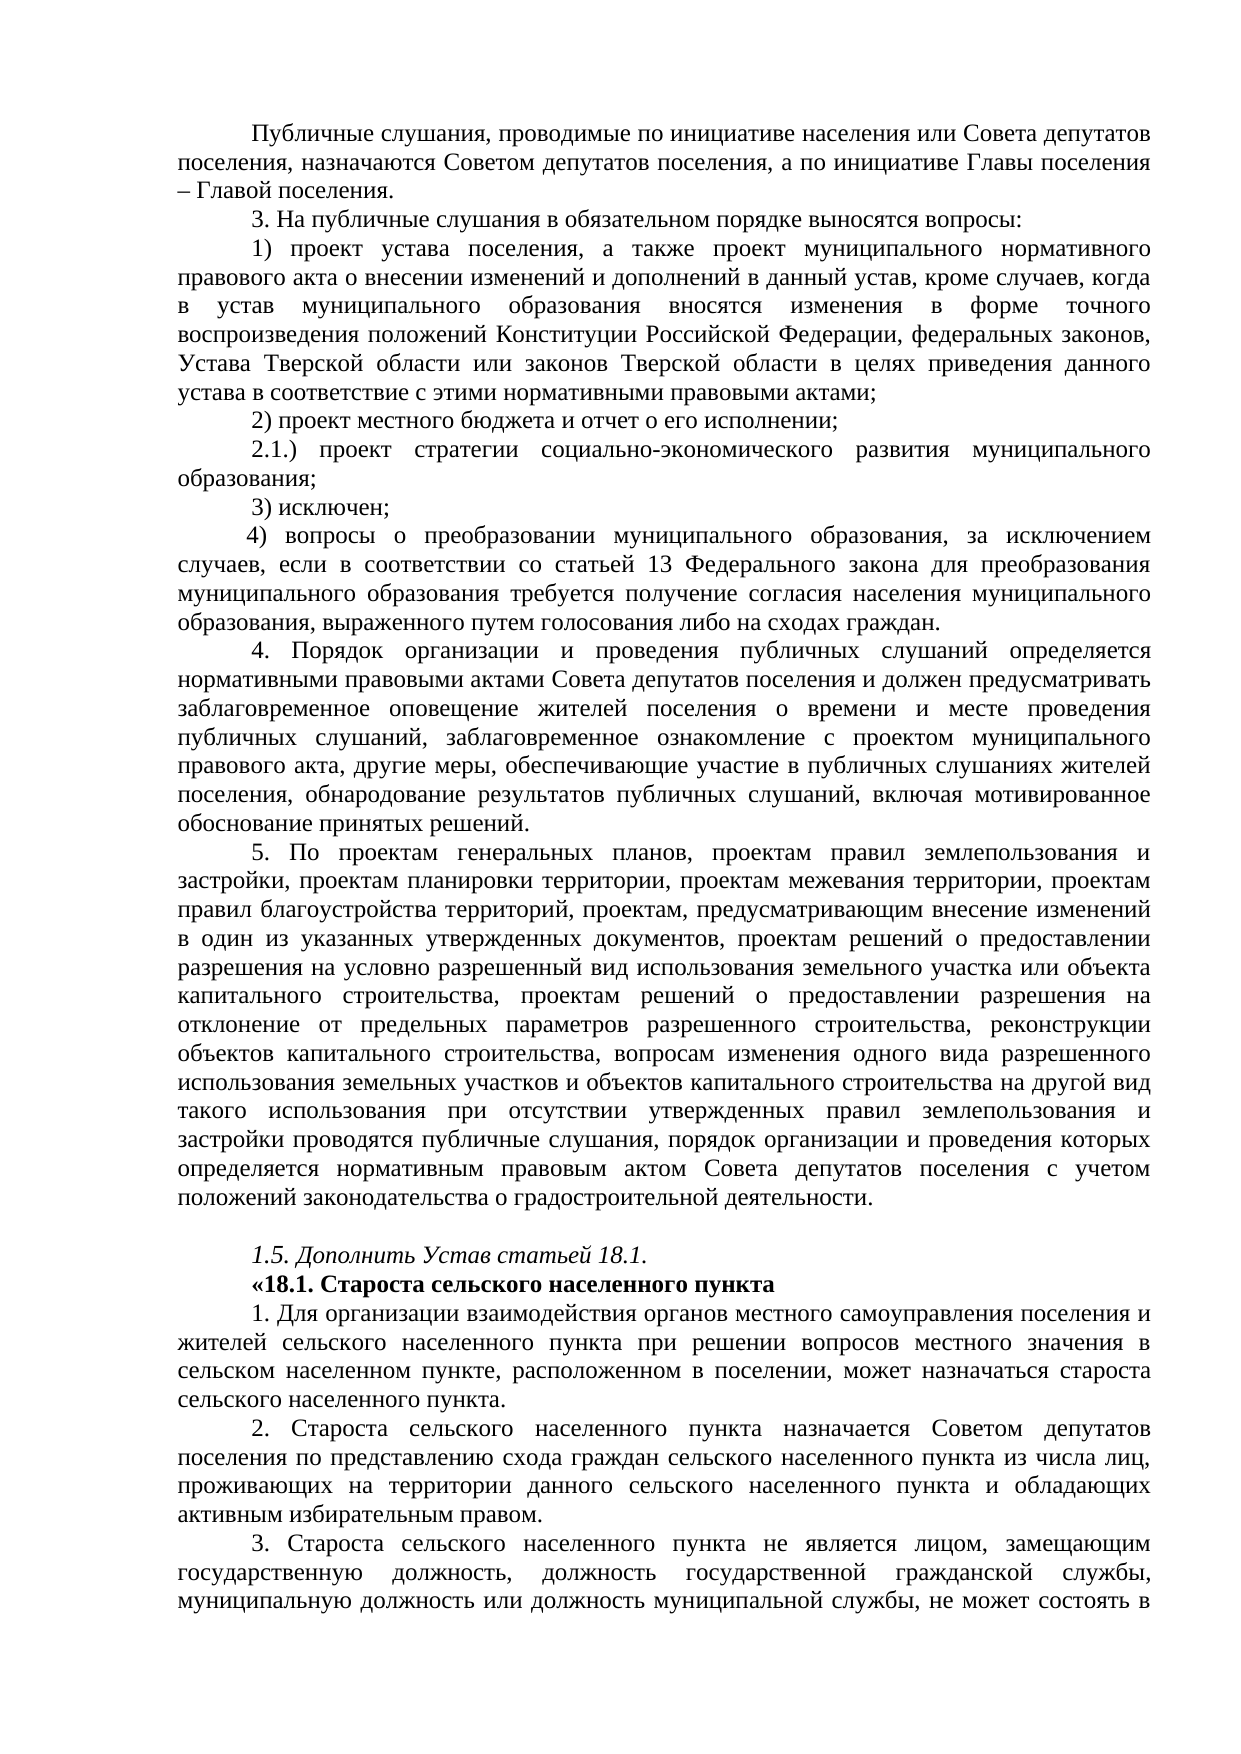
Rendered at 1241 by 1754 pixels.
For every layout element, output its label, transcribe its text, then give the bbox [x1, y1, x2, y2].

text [177, 1528, 1152, 1614]
text Публичные слушания, проводимые по инициативе населения или Совета депутатов поселения, назначаются Советом депутатов поселения, а по инициативе Главы поселения – Главой поселения. [177, 118, 1152, 204]
text 2) проект местного бюджета и отчет о его исполнении; [177, 406, 1152, 434]
text 4. Порядок организации и проведения публичных слушаний определяется нормативными правовыми актами Совета депутатов поселения и должен предусматривать заблаговременное оповещение жителей поселения о времени и месте проведения публичных слушаний, заблаговременное ознакомление с проектом муниципального правового акта, другие меры, обеспечивающие участие в публичных слушаниях жителей поселения, обнародование результатов публичных слушаний, включая мотивированное обоснование принятых решений. [177, 636, 1152, 837]
text 1) проект устава поселения, а также проект муниципального нормативного правового акта о внесении изменений и дополнений в данный устав, кроме случаев, когда в устав муниципального образования вносятся изменения в форме точного воспроизведения положений Конституции Российской Федерации, федеральных законов, Устава Тверской области или законов Тверской области в целях приведения данного устава в соответствие с этими нормативными правовыми актами; [177, 233, 1152, 406]
text 3. На публичные слушания в обязательном порядке выносятся вопросы: [177, 204, 1152, 233]
text «18.1. Староста сельского населенного пункта [177, 1269, 1152, 1298]
text 5. По проектам генеральных планов, проектам правил землепользования и застройки, проектам планировки территории, проектам межевания территории, проектам правил благоустройства территорий, проектам, предусматривающим внесение изменений в один из указанных утвержденных документов, проектам решений о предоставлении разрешения на условно разрешенный вид использования земельного участка или объекта капитального строительства, проектам решений о предоставлении разрешения на отклонение от предельных параметров разрешенного строительства, реконструкции объектов капитального строительства, вопросам изменения одного вида разрешенного использования земельных участков и объектов капитального строительства на другой вид такого использования при отсутствии утвержденных правил землепользования и застройки проводятся публичные слушания, порядок организации и проведения которых определяется нормативным правовым актом Совета депутатов поселения с учетом положений законодательства о градостроительной деятельности. [177, 837, 1152, 1211]
text 2.1.) проект стратегии социально-экономического развития муниципального образования; [177, 434, 1152, 492]
text 2. Староста сельского населенного пункта назначается Советом депутатов поселения по представлению схода граждан сельского населенного пункта из числа лиц, проживающих на территории данного сельского населенного пункта и обладающих активным избирательным правом. [177, 1413, 1152, 1528]
text 3) исключен; [177, 492, 1152, 521]
text 4) вопросы о преобразовании муниципального образования, за исключением случаев, если в соответствии со статьей 13 Федерального закона для преобразования муниципального образования требуется получение согласия населения муниципального образования, выраженного путем голосования либо на сходах граждан. [177, 521, 1152, 636]
text 1. Для организации взаимодействия органов местного самоуправления поселения и жителей сельского населенного пункта при решении вопросов местного значения в сельском населенном пункте, расположенном в поселении, может назначаться староста сельского населенного пункта. [177, 1298, 1152, 1413]
text 1.5. Дополнить Устав статьей 18.1. [177, 1239, 1152, 1269]
